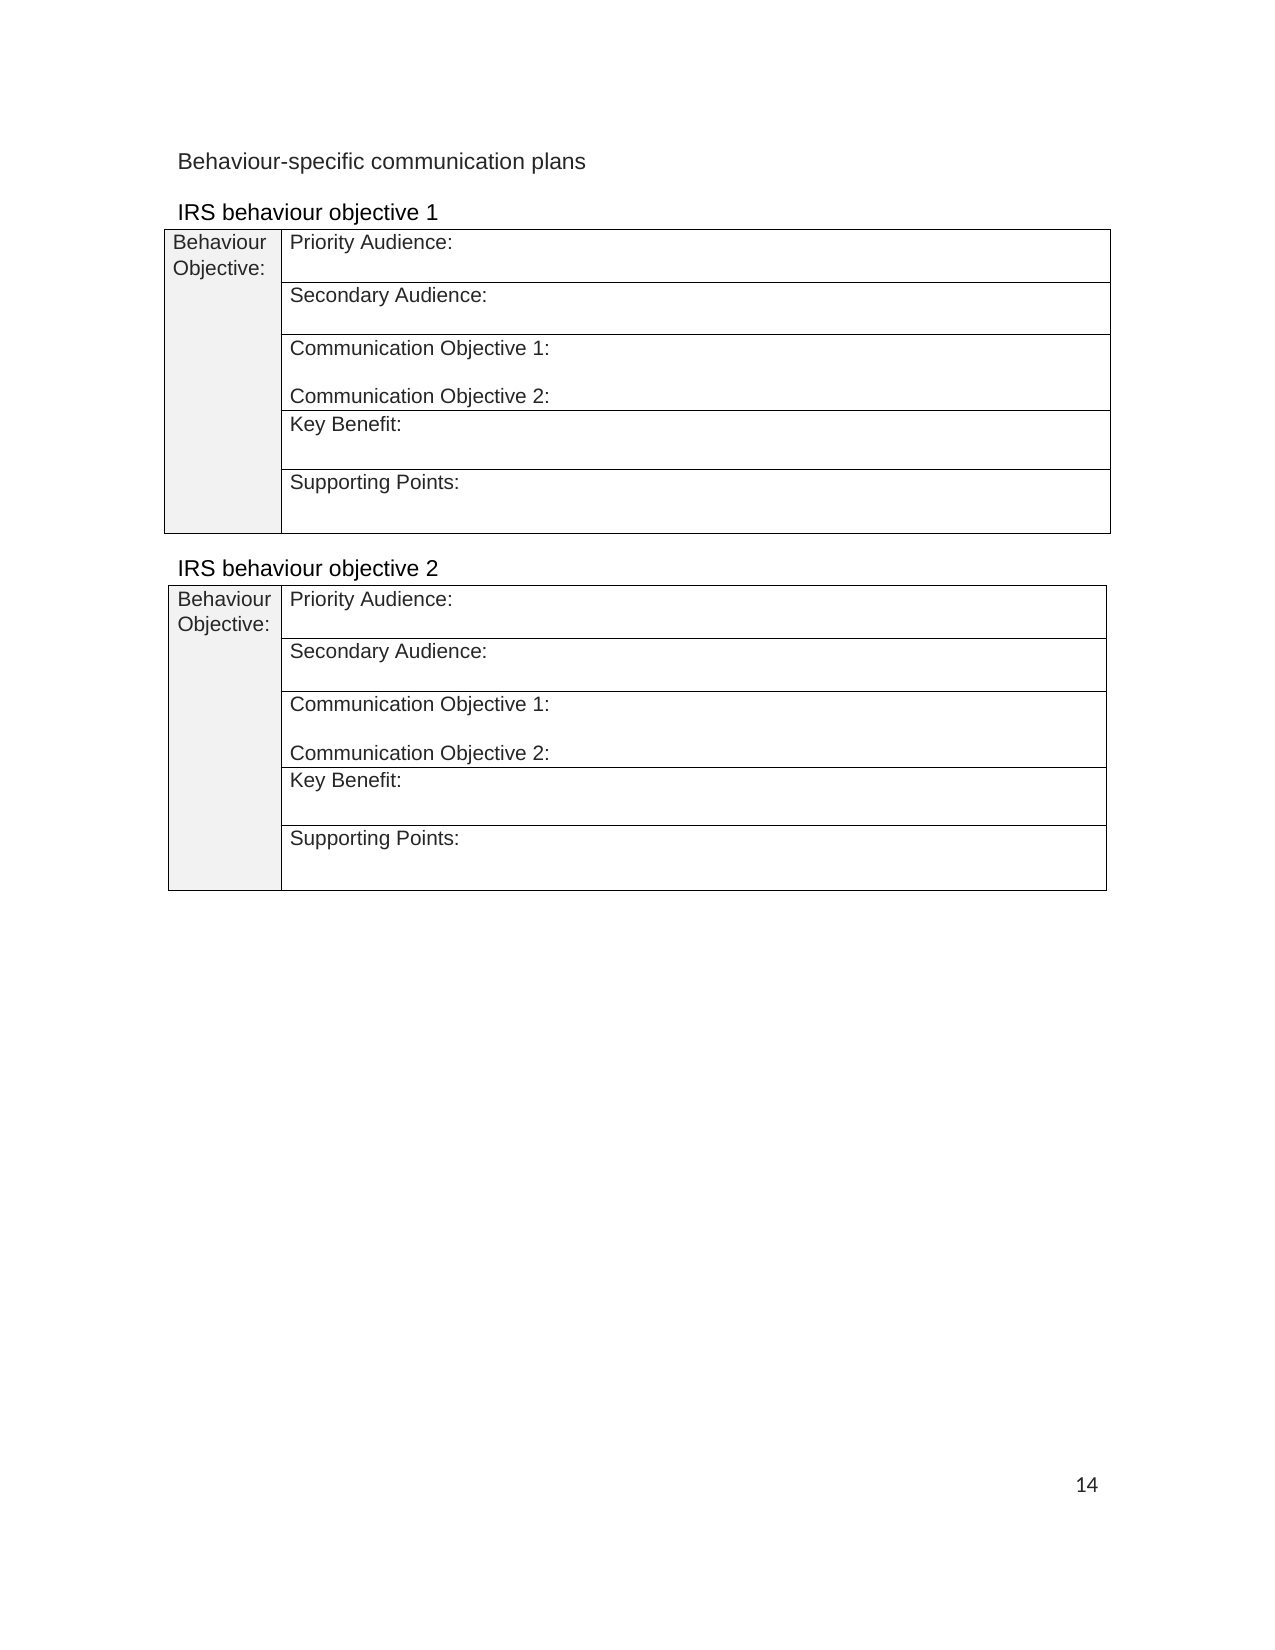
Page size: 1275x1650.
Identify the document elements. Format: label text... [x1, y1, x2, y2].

table_cell Secondary Audience: [282, 283, 1110, 334]
table_cell Secondary Audience: [282, 639, 1106, 691]
table_header Behaviour Objective: [165, 230, 281, 533]
table_cell Communication Objective 1: Communication Objective 2: [282, 692, 1106, 767]
table_cell Supporting Points: [282, 826, 1106, 890]
table_header Behaviour Objective: [169, 586, 281, 890]
text Behaviour-specific communication plans [177, 148, 1098, 174]
table_header Priority Audience: [282, 586, 1106, 638]
table_cell Key Benefit: [282, 411, 1110, 469]
subtitle IRS behaviour objective 1 [177, 199, 1098, 225]
table_cell Supporting Points: [282, 470, 1110, 533]
table_cell Communication Objective 1: Communication Objective 2: [282, 335, 1110, 410]
table_header Priority Audience: [282, 230, 1110, 282]
table_cell Key Benefit: [282, 768, 1106, 825]
subtitle IRS behaviour objective 2 [177, 555, 1098, 581]
